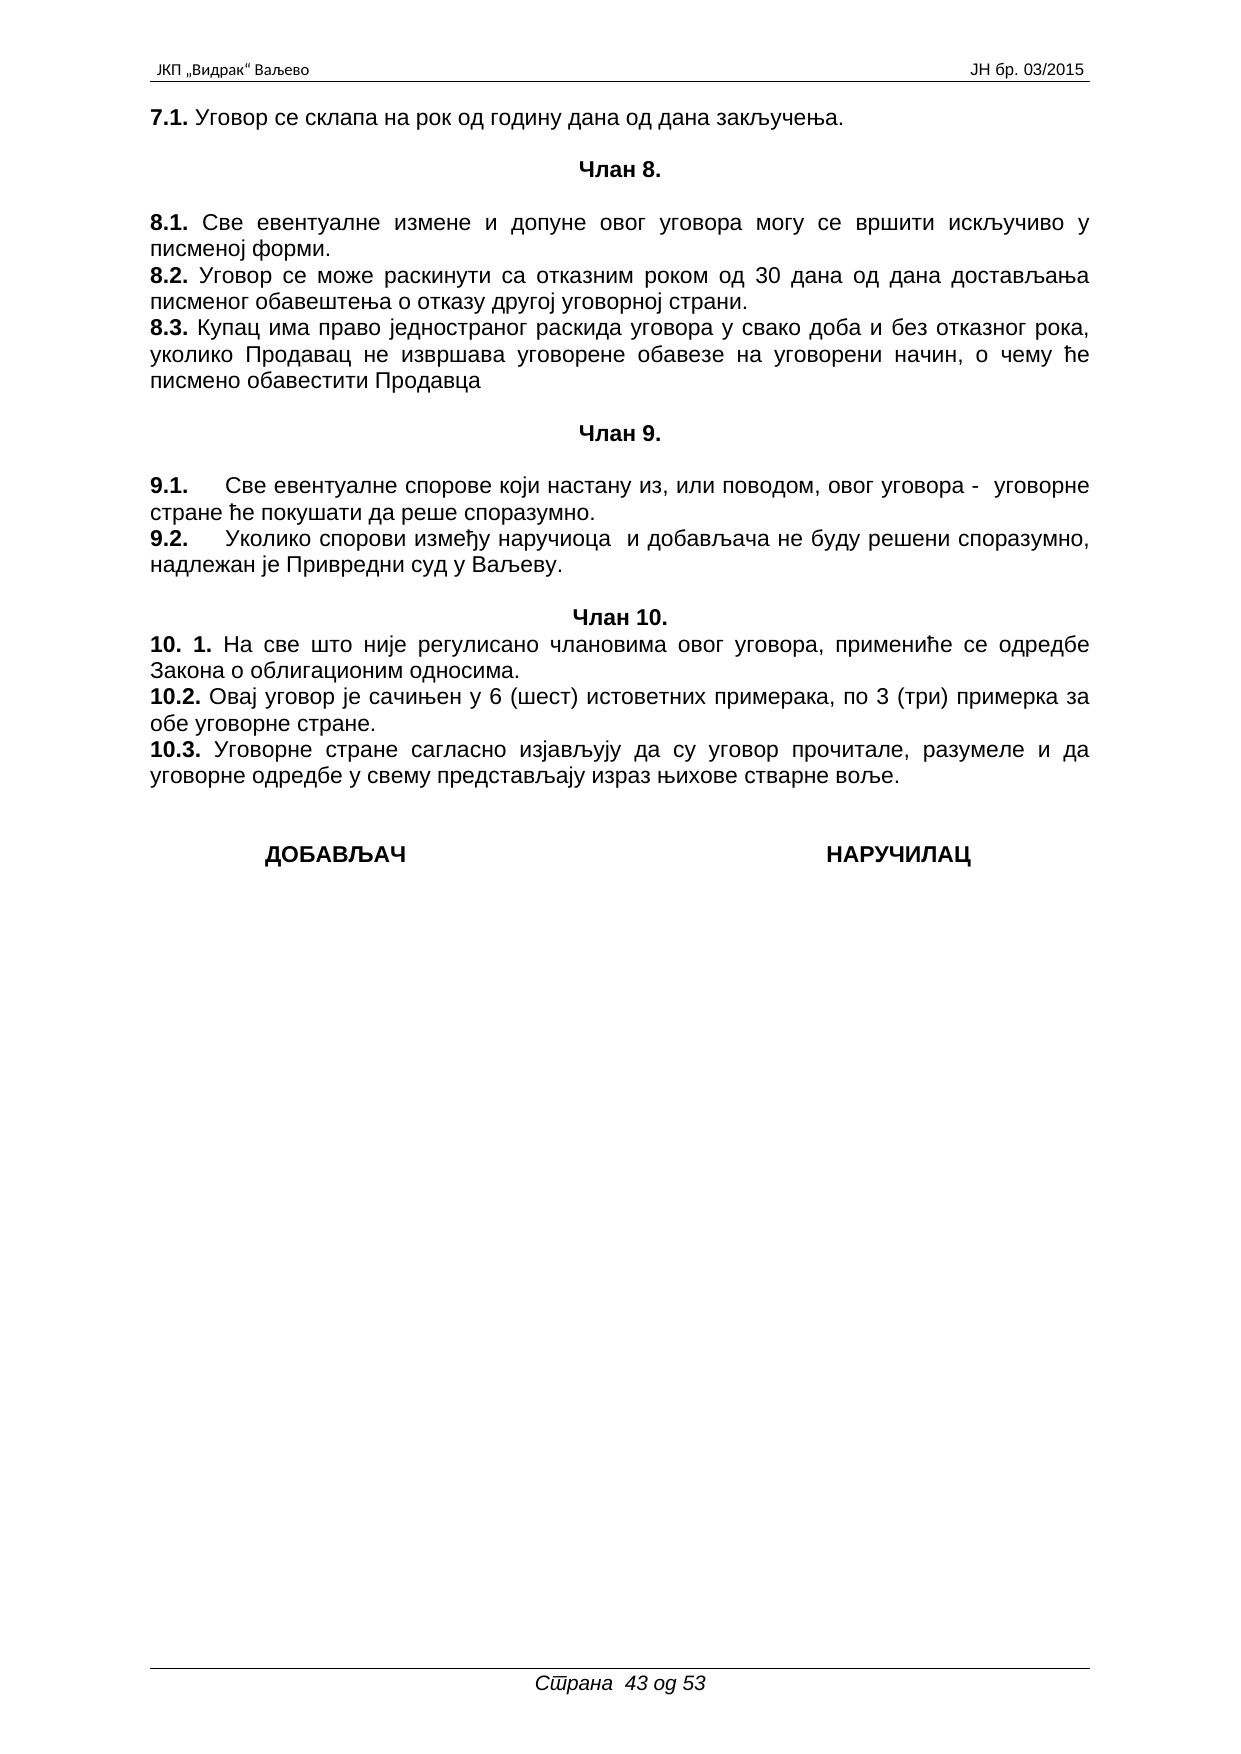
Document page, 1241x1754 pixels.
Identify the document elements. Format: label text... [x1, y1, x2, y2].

text 8.3. Купац има право једностраног раскида уговора у свако доба и без отказног рока, уколико Продавац не извршава уговорене обавезе на уговорени начин, о чему ће писмено обавестити Продавца [150, 314, 1090, 393]
text 7.1. Уговор се склапа на рок од годину дана од дана закључења. [150, 103, 1090, 130]
text 8.2. Уговор се може раскинути са отказним роком од 30 дана од дана достављања писменог обавештења о отказу другој уговорној страни. [150, 262, 1090, 314]
text Члан 10. [150, 604, 1090, 631]
text Члан 9. [150, 420, 1090, 446]
text 10.2. Овај уговор је сачињен у 6 (шест) истоветних примерака, по 3 (три) примерка за обе уговорне стране. [150, 683, 1090, 736]
text ДОБАВЉАЧ НАРУЧИЛАЦ [150, 841, 1090, 868]
text 10. 1. На све што није регулисано члановима овог уговора, примениће се одредбе Закона о облигационим односима. [150, 631, 1090, 683]
text 8.1. Све евентуалне измене и допуне овог уговора могу се вршити искључиво у писменој форми. [150, 209, 1090, 262]
text 10.3. Уговорне стране сагласно изјављују да су уговор прочитале, разумеле и да уговорне одредбе у свему представљају израз њихове стварне воље. [150, 736, 1090, 789]
text Члан 8. [150, 156, 1090, 182]
text 9.1. Све евентуалне спорове који настану из, или поводом, овог уговора - уговорне стране ће покушати да реше споразумно. [150, 472, 1090, 525]
text 9.2. Уколико спорови између наручиоца и добављача не буду решени споразумно, надлежан је Привредни суд у Ваљеву. [150, 525, 1090, 578]
